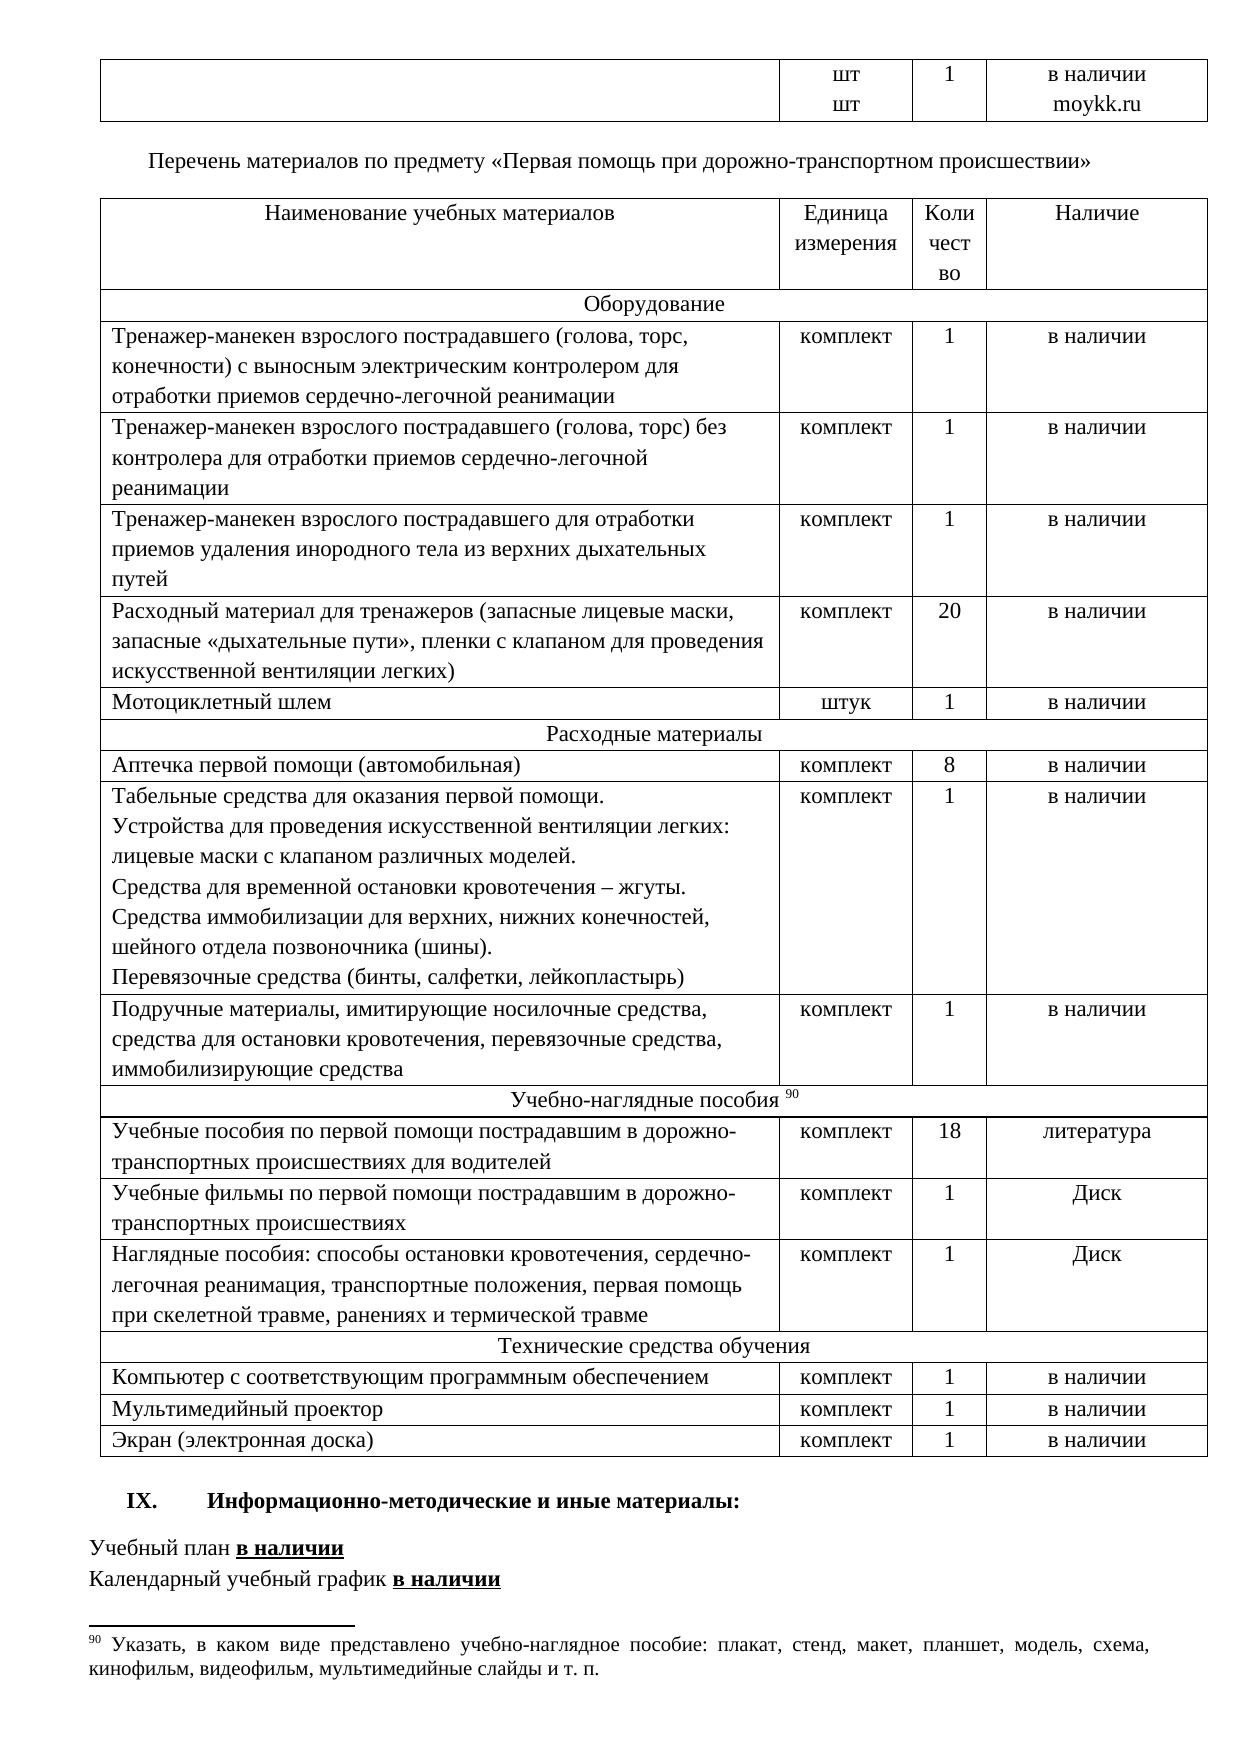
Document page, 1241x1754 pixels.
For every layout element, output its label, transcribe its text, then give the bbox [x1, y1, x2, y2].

table_cell в наличии [987, 1426, 1207, 1456]
table_cell Технические средства обучения [101, 1332, 1207, 1362]
table_cell Подручные материалы, имитирующие носилочные средства, средства для остановки кровотечения, перевязочные средства, иммобилизирующие средства [101, 995, 779, 1085]
table_cell Мультимедийный проектор [101, 1395, 779, 1425]
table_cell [780, 60, 912, 121]
table_cell в наличии [987, 782, 1207, 993]
table_cell в наличии [987, 597, 1207, 687]
table_cell 1 [913, 322, 986, 412]
table_cell Тренажер-манекен взрослого пострадавшего (голова, торс) без контролера для отработки приемов сердечно-легочной реанимации [101, 413, 779, 504]
table_cell Учебно-наглядные пособия [101, 1086, 1207, 1116]
table_cell в наличии [987, 322, 1207, 412]
table_cell Табельные средства для оказания первой помощи. Устройства для проведения искусственной вентиляции легких: лицевые маски с клапаном различных моделей. Средства для временной остановки кровотечения – жгуты. Средства иммобилизации для верхних, нижних конечностей, шейного отдела позвоночника (шины). Перевязочные средства (бинты, салфетки, лейкопластырь) [101, 782, 779, 993]
table_cell комплект [780, 322, 912, 412]
table_cell комплект [780, 1426, 912, 1456]
table_cell в наличии [987, 688, 1207, 718]
table_cell Учебные пособия по первой помощи пострадавшим в дорожно-транспортных происшествиях для водителей [101, 1118, 779, 1178]
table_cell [987, 60, 1207, 121]
table_cell 1 [913, 1179, 986, 1239]
table_cell Диск [987, 1179, 1207, 1239]
table_cell Экран (электронная доска) [101, 1426, 779, 1456]
text Перечень материалов по предмету «Первая помощь при дорожно-транспортном происшествии» [89, 147, 1152, 173]
table_cell 1 [913, 413, 986, 504]
table_cell 1 [913, 505, 986, 596]
table_cell комплект [780, 782, 912, 993]
table_header Единица измерения [780, 199, 912, 289]
table_cell Оборудование [101, 290, 1207, 321]
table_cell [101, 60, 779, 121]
table_cell комплект [780, 1118, 912, 1178]
table_cell 1 [913, 782, 986, 993]
table_cell штук [780, 688, 912, 718]
table_cell 18 [913, 1118, 986, 1178]
table_cell в наличии [987, 1395, 1207, 1425]
table_cell комплект [780, 1179, 912, 1239]
table_header Наличие [987, 199, 1207, 289]
table_cell Учебные фильмы по первой помощи пострадавшим в дорожно-транспортных происшествиях [101, 1179, 779, 1239]
table_cell 8 [913, 751, 986, 781]
table_cell комплект [780, 995, 912, 1085]
table_cell комплект [780, 597, 912, 687]
table_cell 1 [913, 995, 986, 1085]
table_cell комплект [780, 1395, 912, 1425]
table_cell Аптечка первой помощи (автомобильная) [101, 751, 779, 781]
table_cell Диск [987, 1240, 1207, 1331]
table_cell комплект [780, 505, 912, 596]
table_cell Расходные материалы [101, 720, 1207, 750]
table_cell в наличии [987, 751, 1207, 781]
table_cell 1 [913, 1426, 986, 1456]
table_cell в наличии [987, 505, 1207, 596]
table_cell 1 [913, 688, 986, 718]
table_cell комплект [780, 413, 912, 504]
table_header Количество [913, 199, 986, 289]
table_cell 1 [913, 1363, 986, 1393]
list Информационно-методические и иные материалы: [126, 1487, 1152, 1514]
table_cell в наличии [987, 1363, 1207, 1393]
table_cell Компьютер с соответствующим программным обеспечением [101, 1363, 779, 1393]
table_cell комплект [780, 1240, 912, 1331]
text Учебный план в наличии [89, 1534, 1152, 1561]
table_header Наименование учебных материалов [101, 199, 779, 289]
table_cell Наглядные пособия: способы остановки кровотечения, сердечно-легочная реанимация, транспортные положения, первая помощь при скелетной травме, ранениях и термической травме [101, 1240, 779, 1331]
table_cell Мотоциклетный шлем [101, 688, 779, 718]
table_cell в наличии [987, 995, 1207, 1085]
table_cell Расходный материал для тренажеров (запасные лицевые маски, запасные «дыхательные пути», пленки с клапаном для проведения искусственной вентиляции легких) [101, 597, 779, 687]
table_cell Тренажер-манекен взрослого пострадавшего для отработки приемов удаления инородного тела из верхних дыхательных путей [101, 505, 779, 596]
table_cell 1 [913, 1240, 986, 1331]
text Календарный учебный график в наличии [89, 1565, 1152, 1591]
table_cell в наличии [987, 413, 1207, 504]
table_cell 20 [913, 597, 986, 687]
table_cell литература [987, 1118, 1207, 1178]
table_cell Тренажер-манекен взрослого пострадавшего (голова, торс, конечности) с выносным электрическим контролером для отработки приемов сердечно-легочной реанимации [101, 322, 779, 412]
table_cell комплект [780, 1363, 912, 1393]
table_cell комплект [780, 751, 912, 781]
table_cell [913, 60, 986, 121]
table_cell 1 [913, 1395, 986, 1425]
